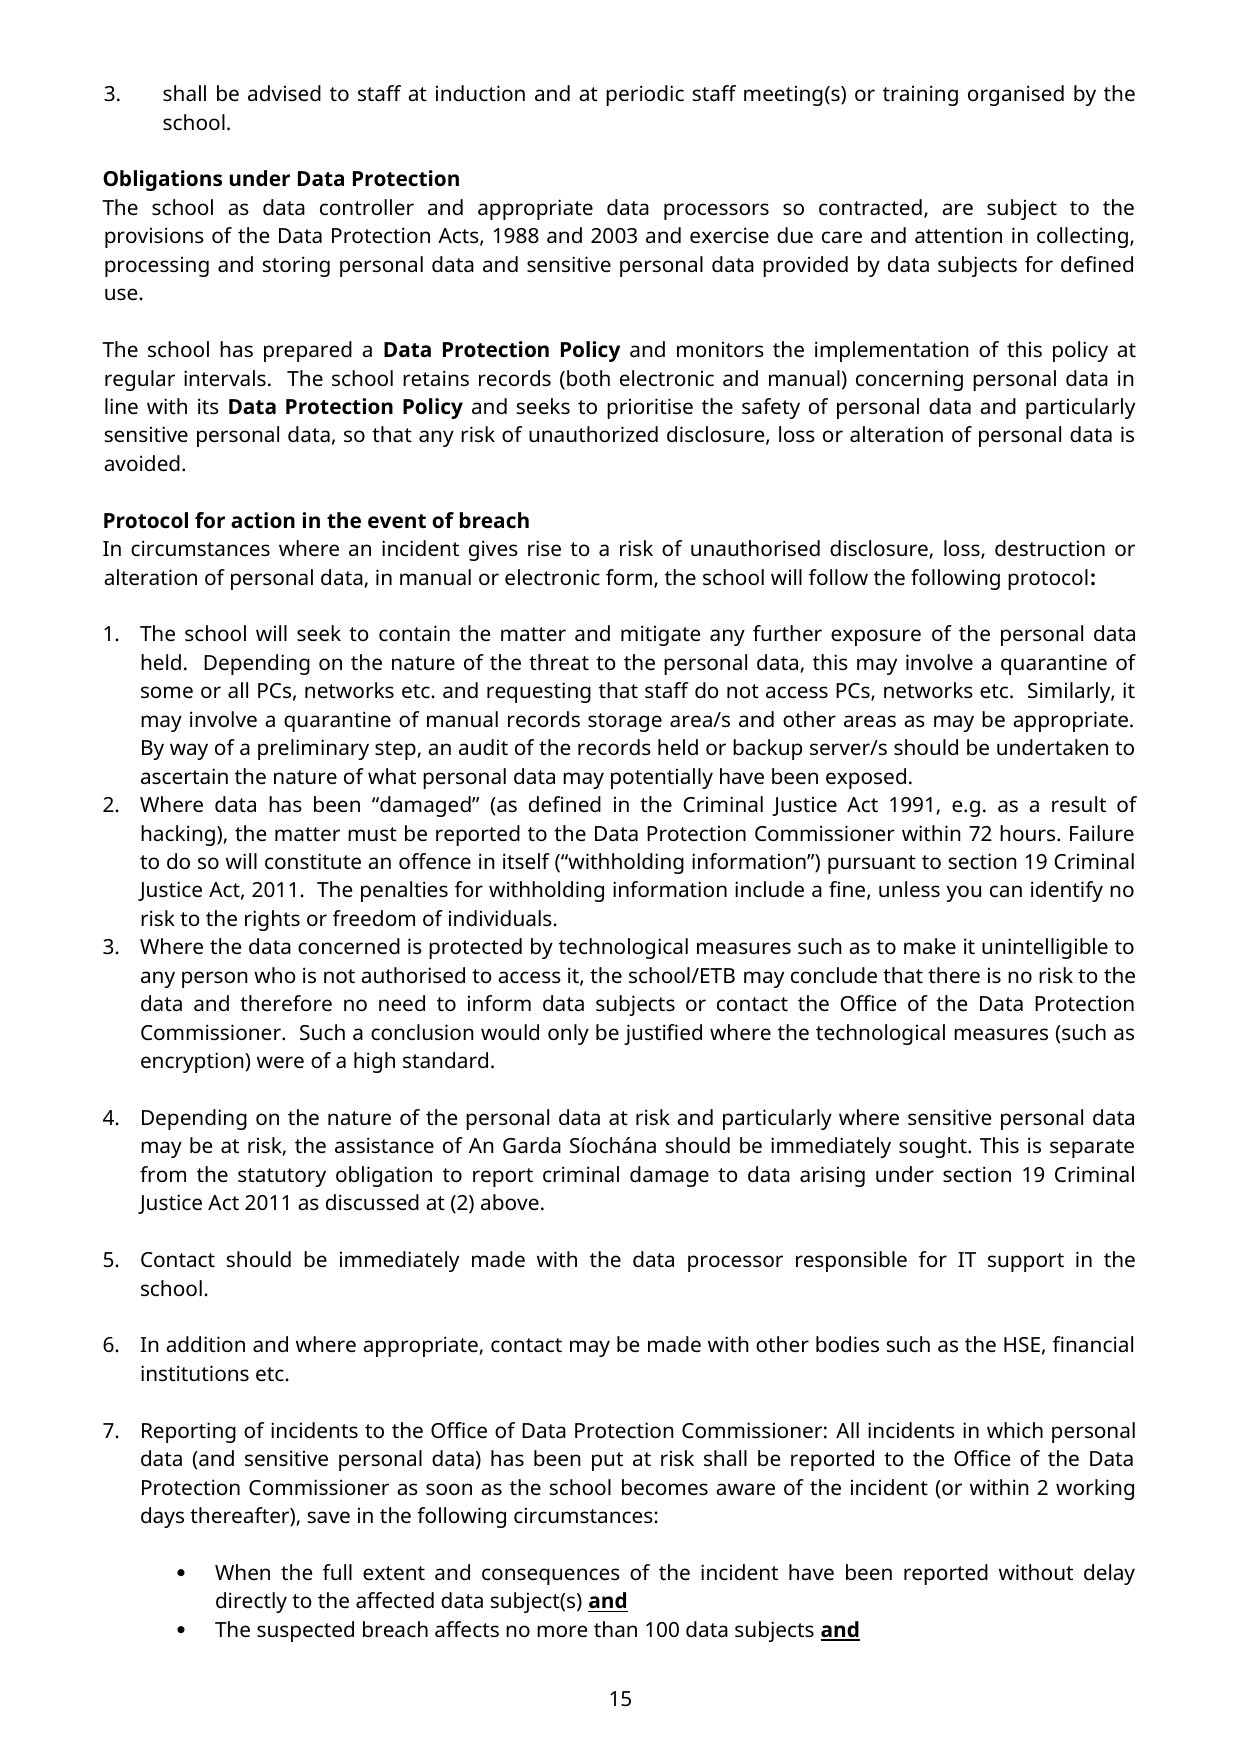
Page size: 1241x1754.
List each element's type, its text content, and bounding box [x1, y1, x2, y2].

list Reporting of incidents to the Office of Data Protection Commissioner: All incidents in which personal data (and sensitive personal data) has been put at risk shall be reported to the Office of the Data Protection Commissioner as soon as the school becomes aware of the incident (or within 2 working days thereafter), save in the following circumstances: [102, 1416, 1137, 1529]
text Obligations under Data Protection [102, 164, 1137, 193]
text The school as data controller and appropriate data processors so contracted, are subject to the provisions of the Data Protection Acts, 1988 and 2003 and exercise due care and attention in collecting, processing and storing personal data and sensitive personal data provided by data subjects for defined use. [102, 193, 1137, 307]
list Where the data concerned is protected by technological measures such as to make it unintelligible to any person who is not authorised to access it, the school/ETB may conclude that there is no risk to the data and therefore no need to inform data subjects or contact the Office of the Data Protection Commissioner. Such a conclusion would only be justified where the technological measures (such as encryption) were of a high standard. [102, 932, 1137, 1074]
text The school has prepared a Data Protection Policy and monitors the implementation of this policy at regular intervals. The school retains records (both electronic and manual) concerning personal data in line with its Data Protection Policy and seeks to prioritise the safety of personal data and particularly sensitive personal data, so that any risk of unauthorized disclosure, loss or alteration of personal data is avoided. [102, 335, 1137, 477]
list Contact should be immediately made with the data processor responsible for IT support in the school. [102, 1245, 1137, 1302]
list When the full extent and consequences of the incident have been reported without delay directly to the affected data subject(s) and [177, 1558, 1137, 1615]
text Protocol for action in the event of breach [102, 506, 1137, 534]
list Where data has been “damaged” (as defined in the Criminal Justice Act 1991, e.g. as a result of hacking), the matter must be reported to the Data Protection Commissioner within 72 hours. Failure to do so will constitute an offence in itself (“withholding information”) pursuant to section 19 Criminal Justice Act, 2011. The penalties for withholding information include a fine, unless you can identify no risk to the rights or freedom of individuals. [102, 790, 1137, 932]
list Depending on the nature of the personal data at risk and particularly where sensitive personal data may be at risk, the assistance of An Garda Síochána should be immediately sought. This is separate from the statutory obligation to report criminal damage to data arising under section 19 Criminal Justice Act 2011 as discussed at (2) above. [102, 1103, 1137, 1217]
list The suspected breach affects no more than 100 data subjects and [177, 1615, 1137, 1643]
list shall be advised to staff at induction and at periodic staff meeting(s) or training organised by the school. [103, 79, 1137, 136]
list In addition and where appropriate, contact may be made with other bodies such as the HSE, financial institutions etc. [102, 1331, 1137, 1387]
list The school will seek to contain the matter and mitigate any further exposure of the personal data held. Depending on the nature of the threat to the personal data, this may involve a quarantine of some or all PCs, networks etc. and requesting that staff do not access PCs, networks etc. Similarly, it may involve a quarantine of manual records storage area/s and other areas as may be appropriate. By way of a preliminary step, an audit of the records held or backup server/s should be undertaken to ascertain the nature of what personal data may potentially have been exposed. [102, 619, 1137, 790]
text In circumstances where an incident gives rise to a risk of unauthorised disclosure, loss, destruction or alteration of personal data, in manual or electronic form, the school will follow the following protocol: [102, 534, 1137, 591]
